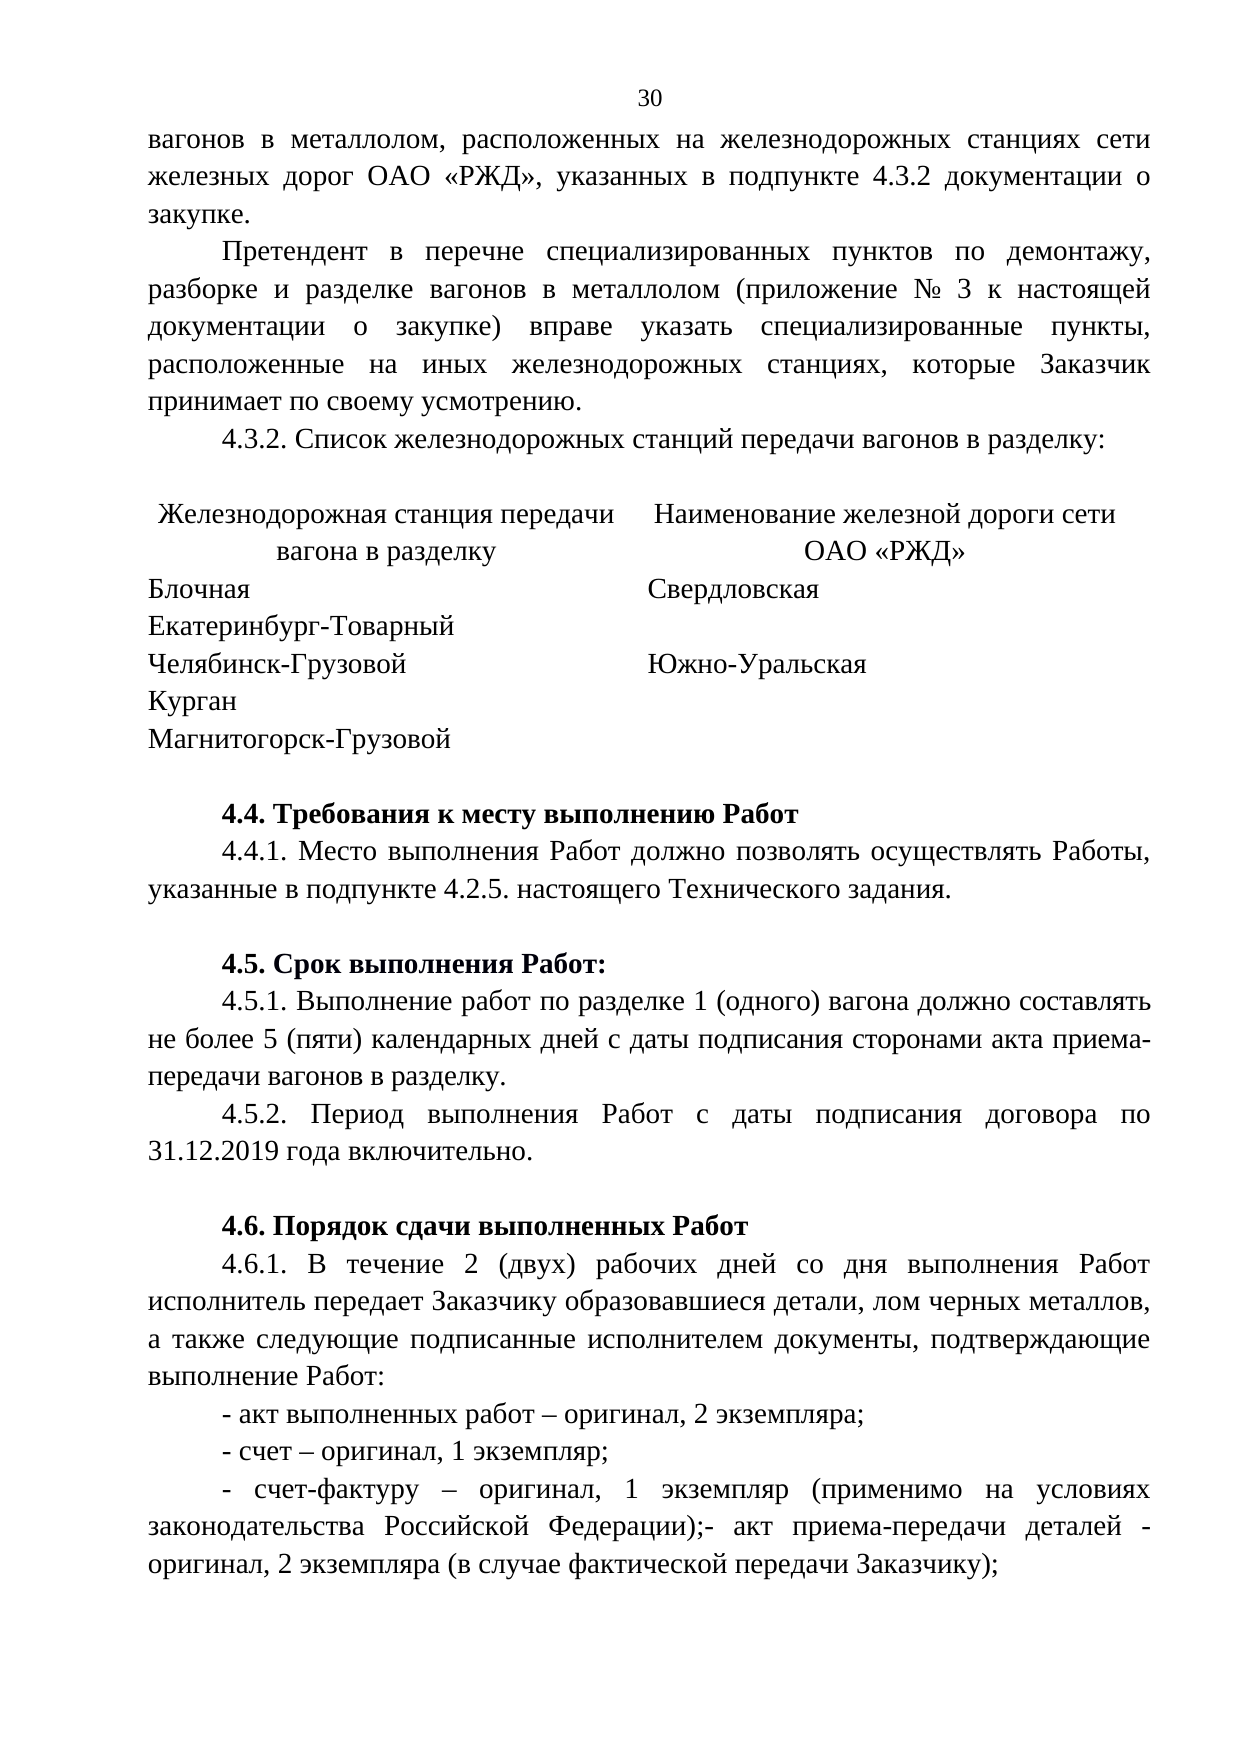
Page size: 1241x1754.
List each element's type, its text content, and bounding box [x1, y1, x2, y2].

text 4.5.2. Период выполнения Работ с даты подписания договора по 31.12.2019 года включительно. [148, 1093, 1152, 1168]
text 4.3.2. Список железнодорожных станций передачи вагонов в разделку: [148, 418, 1152, 456]
table_cell Южно-Уральская [636, 643, 1133, 756]
table_header Железнодорожная станция передачи вагона в разделку [136, 493, 636, 568]
text 4.6.1. В течение 2 (двух) рабочих дней со дня выполнения Работ исполнитель передает Заказчику образовавшиеся детали, лом черных металлов, а также следующие подписанные исполнителем документы, подтверждающие выполнение Работ: [148, 1243, 1152, 1393]
table_cell Блочная [136, 568, 636, 606]
text - счет-фактуру – оригинал, 1 экземпляр (применимо на условиях законодательства Российской Федерации);- акт приема-передачи деталей - оригинал, 2 экземпляра (в случае фактической передачи Заказчику); [148, 1468, 1152, 1581]
text 4.5. Срок выполнения Работ: [148, 943, 1152, 981]
text 4.6. Порядок сдачи выполненных Работ [222, 1206, 1152, 1243]
table_header Наименование железной дороги сети ОАО «РЖД» [636, 493, 1133, 568]
table_cell Курган [136, 681, 636, 718]
text 4.4.1. Место выполнения Работ должно позволять осуществлять Работы, указанные в подпункте 4.2.5. настоящего Технического задания. [148, 831, 1152, 906]
text - акт выполненных работ – оригинал, 2 экземпляра; [148, 1393, 1152, 1431]
text - счет – оригинал, 1 экземпляр; [148, 1431, 1152, 1468]
table_cell Свердловская [636, 568, 1133, 643]
table_cell Челябинск-Грузовой [136, 643, 636, 681]
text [148, 118, 1152, 231]
text Претендент в перечне специализированных пунктов по демонтажу, разборке и разделке вагонов в металлолом (приложение № 3 к настоящей документации о закупке) вправе указать специализированные пункты, расположенные на иных железнодорожных станциях, которые Заказчик принимает по своему усмотрению. [148, 231, 1152, 418]
table_cell Екатеринбург-Товарный [136, 606, 636, 643]
text 4.4. Требования к месту выполнению Работ [148, 793, 1152, 831]
table_cell Магнитогорск-Грузовой [136, 718, 636, 756]
text 4.5.1. Выполнение работ по разделке 1 (одного) вагона должно составлять не более 5 (пяти) календарных дней с даты подписания сторонами акта приема-передачи вагонов в разделку. [148, 981, 1152, 1093]
